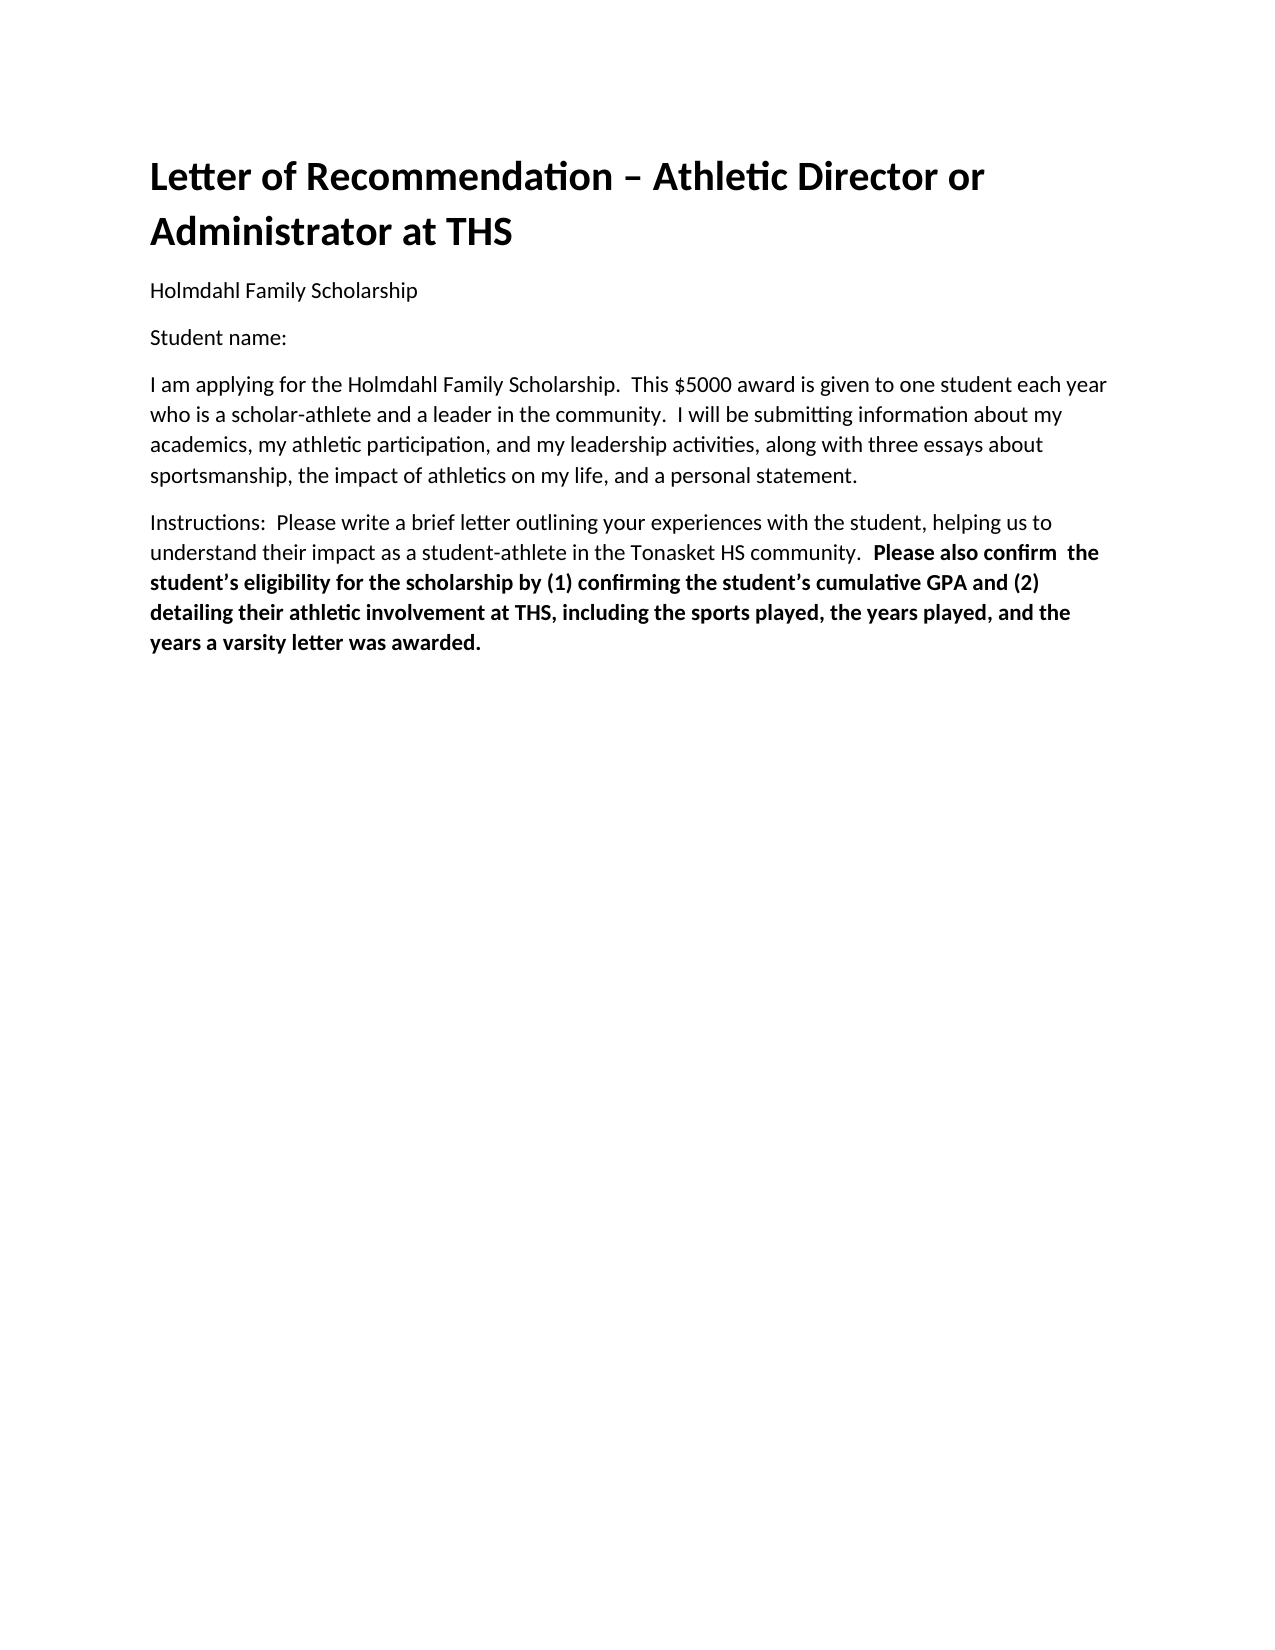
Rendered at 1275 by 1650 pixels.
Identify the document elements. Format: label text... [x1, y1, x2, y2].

text I am applying for the Holmdahl Family Scholarship. This $5000 award is given to one student each year who is a scholar-athlete and a leader in the community. I will be submitting information about my academics, my athletic participation, and my leadership activities, along with three essays about sportsmanship, the impact of athletics on my life, and a personal statement. [150, 370, 1125, 489]
text Holmdahl Family Scholarship [150, 276, 1125, 304]
text Instructions: Please write a brief letter outlining your experiences with the student, helping us to understand their impact as a student-athlete in the Tonasket HS community. Please also confirm the student’s eligibility for the scholarship by (1) confirming the student’s cumulative GPA and (2) detailing their athletic involvement at THS, including the sports played, the years played, and the years a varsity letter was awarded. [150, 508, 1125, 657]
text Letter of Recommendation – Athletic Director or Administrator at THS [150, 150, 1125, 256]
text Student name: [150, 323, 1125, 351]
